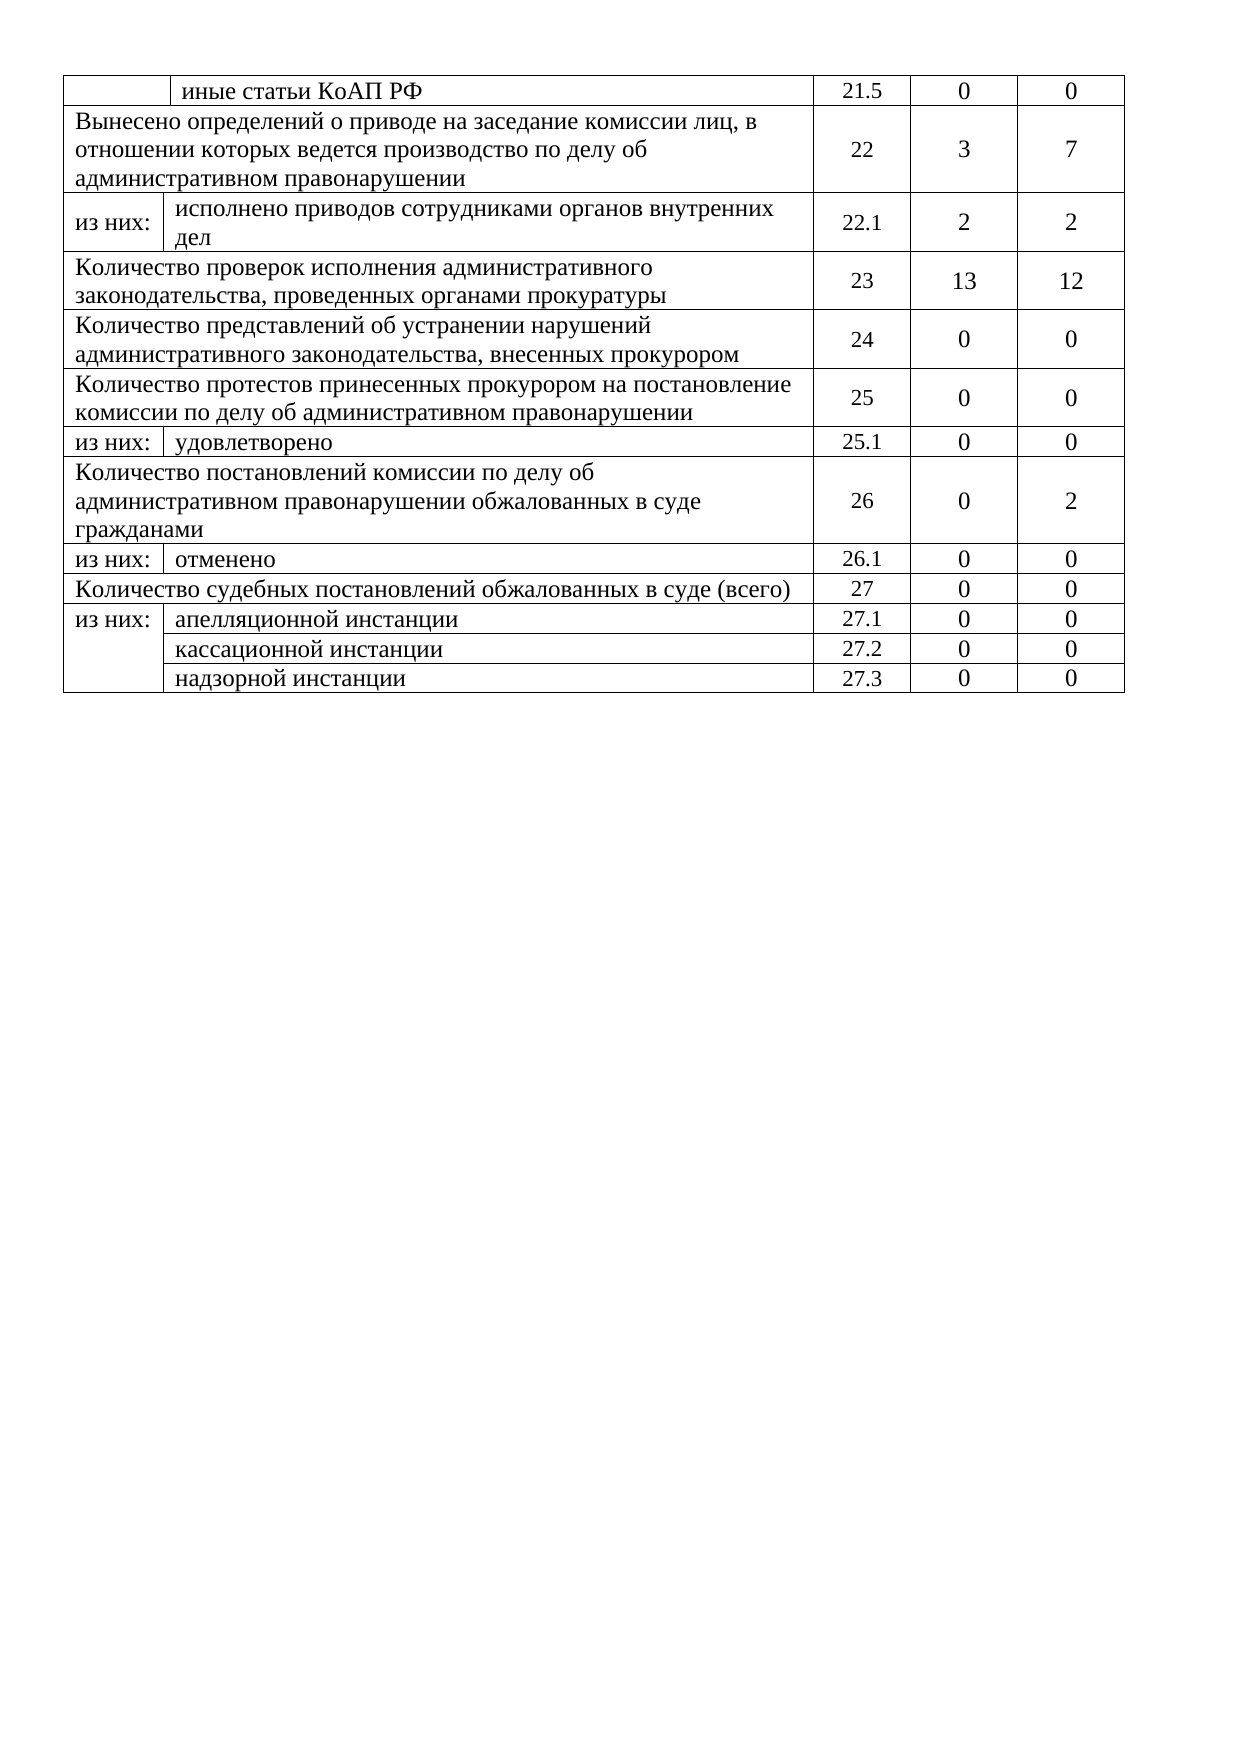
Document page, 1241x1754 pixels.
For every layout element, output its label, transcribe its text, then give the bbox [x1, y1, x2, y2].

table_cell 0 [1018, 544, 1124, 573]
table_cell 0 [911, 664, 1017, 692]
table_cell 0 [1018, 76, 1124, 105]
table_cell 0 [1018, 427, 1124, 456]
table_cell 26 [814, 457, 910, 543]
table_cell 3 [911, 106, 1017, 192]
table_cell 0 [911, 544, 1017, 573]
table_cell 0 [911, 604, 1017, 633]
table_cell 0 [1018, 310, 1124, 368]
table_cell иные статьи КоАП РФ [171, 76, 813, 105]
table_cell 0 [1018, 574, 1124, 603]
table_cell 23 [814, 252, 910, 309]
table_cell 0 [1018, 604, 1124, 633]
table_cell 22 [814, 106, 910, 192]
table_cell 0 [911, 574, 1017, 603]
table_cell 25.1 [814, 427, 910, 456]
table_cell 0 [911, 310, 1017, 368]
table_cell Количество представлений об устранении нарушений административного законодательства, внесенных прокурором [64, 310, 813, 368]
table_cell 12 [1018, 252, 1124, 309]
table_cell 2 [1018, 457, 1124, 543]
table_cell из них: [64, 427, 163, 456]
table_cell 0 [1018, 664, 1124, 692]
table_cell кассационной инстанции [164, 634, 813, 662]
table_cell Количество судебных постановлений обжалованных в суде (всего) [64, 574, 813, 603]
table_cell 27 [814, 574, 910, 603]
table_cell исполнено приводов сотрудниками органов внутренних дел [164, 193, 813, 251]
table_cell 0 [1018, 634, 1124, 662]
table_cell 22.1 [814, 193, 910, 251]
table_cell из них: [64, 544, 163, 573]
table_cell 0 [911, 76, 1017, 105]
table_cell удовлетворено [164, 427, 813, 456]
table_cell 0 [1018, 369, 1124, 426]
table_cell 25 [814, 369, 910, 426]
table_cell 0 [911, 457, 1017, 543]
table_cell надзорной инстанции [164, 664, 813, 692]
table_cell 0 [911, 634, 1017, 662]
table_cell 0 [911, 427, 1017, 456]
table_cell из них: [64, 604, 163, 692]
table_cell 26.1 [814, 544, 910, 573]
table_cell 27.1 [814, 604, 910, 633]
table_cell 13 [911, 252, 1017, 309]
table_cell 24 [814, 310, 910, 368]
table_cell Количество протестов принесенных прокурором на постановление комиссии по делу об административном правонарушении [64, 369, 813, 426]
table_cell апелляционной инстанции [164, 604, 813, 633]
table_cell 2 [911, 193, 1017, 251]
table_cell Количество проверок исполнения административного законодательства, проведенных органами прокуратуры [64, 252, 813, 309]
table_cell 21.5 [814, 76, 910, 105]
table_cell 7 [1018, 106, 1124, 192]
table_cell отменено [164, 544, 813, 573]
table_cell Количество постановлений комиссии по делу об административном правонарушении обжалованных в суде гражданами [64, 457, 813, 543]
table_cell 0 [911, 369, 1017, 426]
table_cell из них: [64, 193, 163, 251]
table_cell Вынесено определений о приводе на заседание комиссии лиц, в отношении которых ведется производство по делу об административном правонарушении [64, 106, 813, 192]
table_cell 27.2 [814, 634, 910, 662]
table_cell 27.3 [814, 664, 910, 692]
table_cell 2 [1018, 193, 1124, 251]
